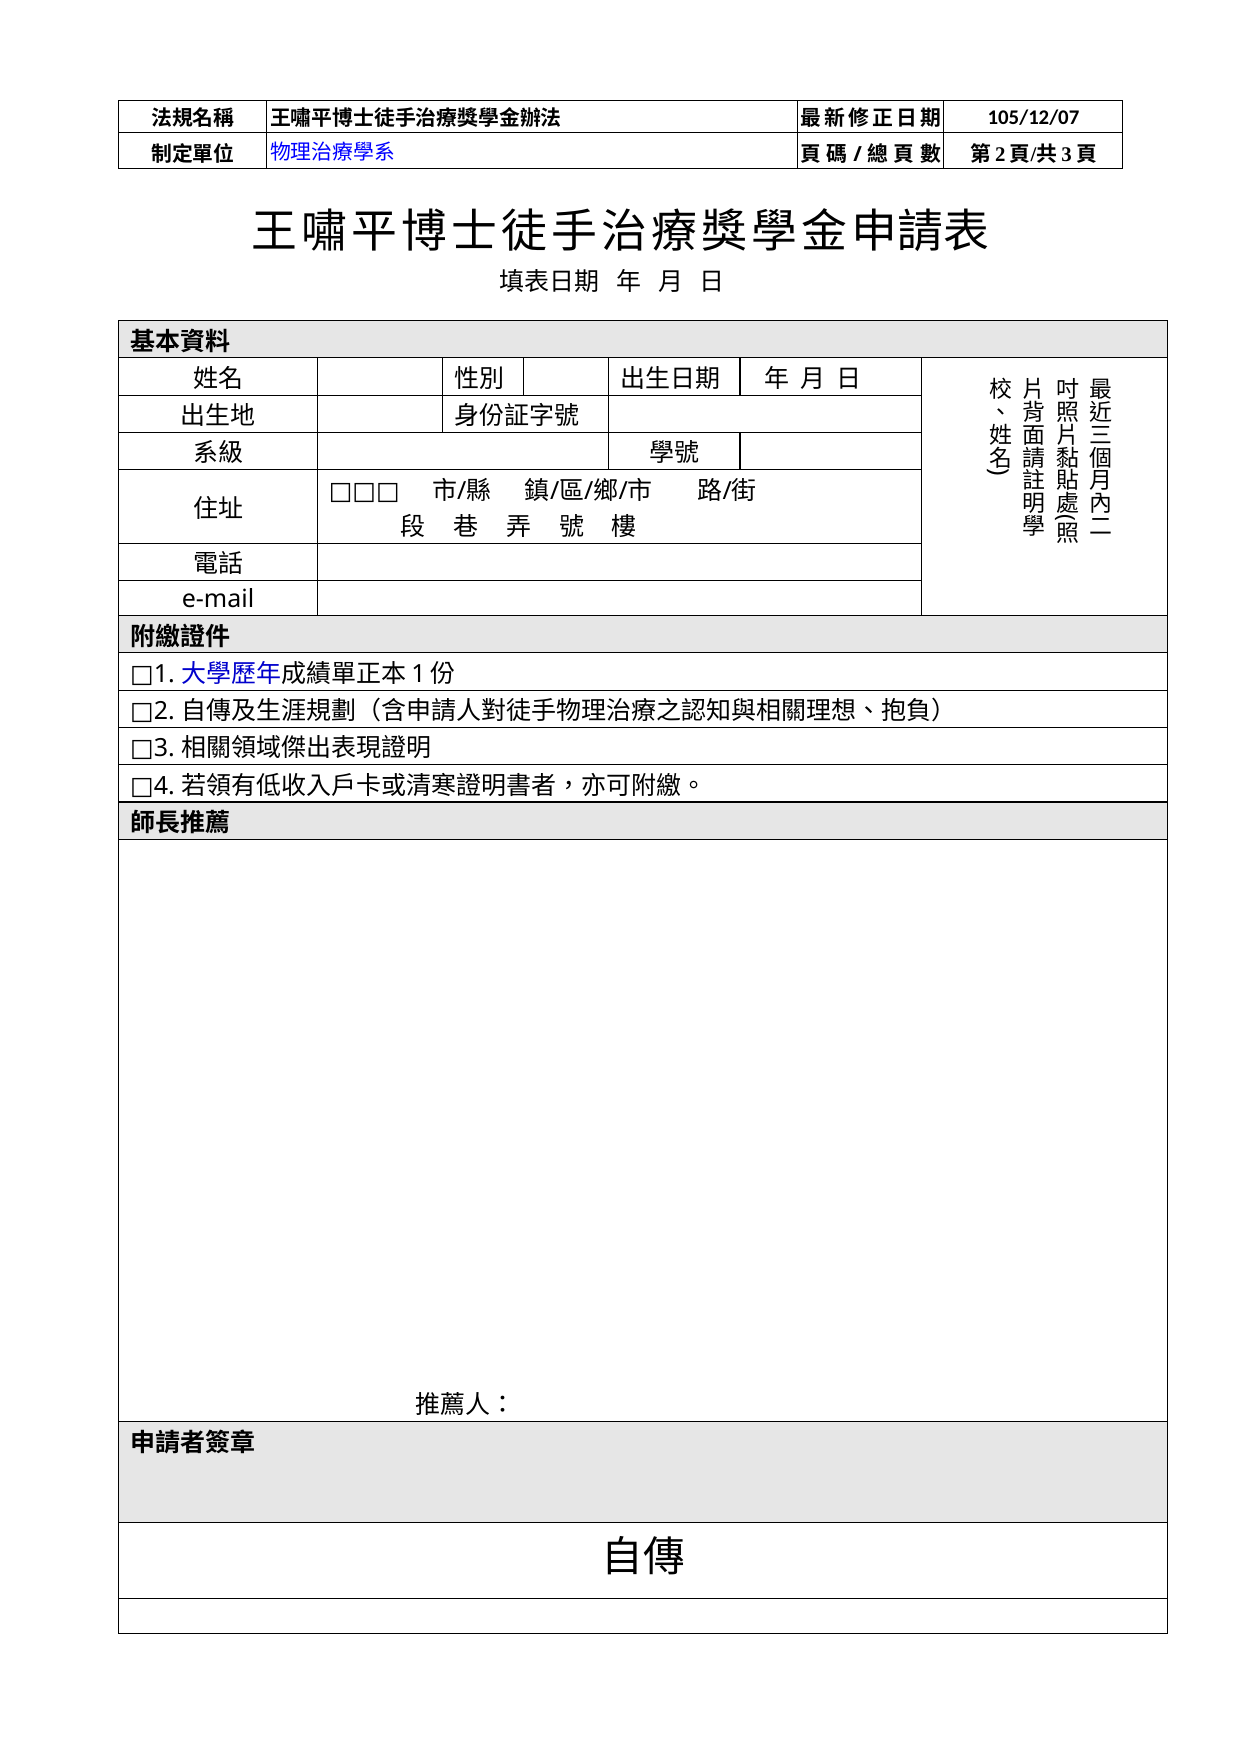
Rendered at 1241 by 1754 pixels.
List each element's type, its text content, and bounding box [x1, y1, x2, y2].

table_cell [318, 544, 921, 580]
table_cell 電話 [119, 544, 317, 580]
table_cell [318, 581, 921, 615]
table_cell [741, 433, 921, 469]
table_cell [318, 358, 442, 394]
table_cell 住址 [119, 470, 317, 543]
table_cell 出生日期 [609, 358, 739, 394]
table_cell 學號 [609, 433, 739, 469]
text 王嘯平博士徒手治療獎學金申請表 [118, 194, 1122, 261]
table_cell 師長推薦 [119, 803, 1167, 839]
text 填表日期 年 月 日 [118, 261, 1176, 297]
table_cell [524, 358, 608, 394]
table_cell 附繳證件 [119, 616, 1167, 652]
table_cell 身份証字號 [443, 396, 608, 432]
table_cell 性別 [443, 358, 523, 394]
table_cell □□□ 市/縣 鎮/區/鄉/市 路/街 段 巷 弄 號 樓 [318, 470, 921, 543]
table_cell □2. 自傳及生涯規劃（含申請人對徒手物理治療之認知與相關理想、抱負） [119, 691, 1167, 727]
table_cell 自傳 [119, 1523, 1167, 1598]
table_cell □4. 若領有低收入戶卡或清寒證明書者，亦可附繳。 [119, 765, 1167, 801]
table_cell 年 月 日 [741, 358, 921, 394]
table_header 基本資料 [119, 321, 1167, 357]
table_cell 系級 [119, 433, 317, 469]
table_cell 推薦人： [119, 840, 1167, 1421]
table_cell 申請者簽章 [119, 1422, 1167, 1522]
table_cell [922, 358, 1167, 615]
table_cell [609, 396, 921, 432]
table_cell 出生地 [119, 396, 317, 432]
table_cell [318, 396, 442, 432]
table_cell □3. 相關領域傑出表現證明 [119, 728, 1167, 764]
table_cell □1. 大學歷年成績單正本1份 [119, 653, 1167, 689]
table_cell [119, 1599, 1167, 1633]
table_cell 姓名 [119, 358, 317, 394]
table_cell [318, 433, 608, 469]
table_cell e-mail [119, 581, 317, 615]
